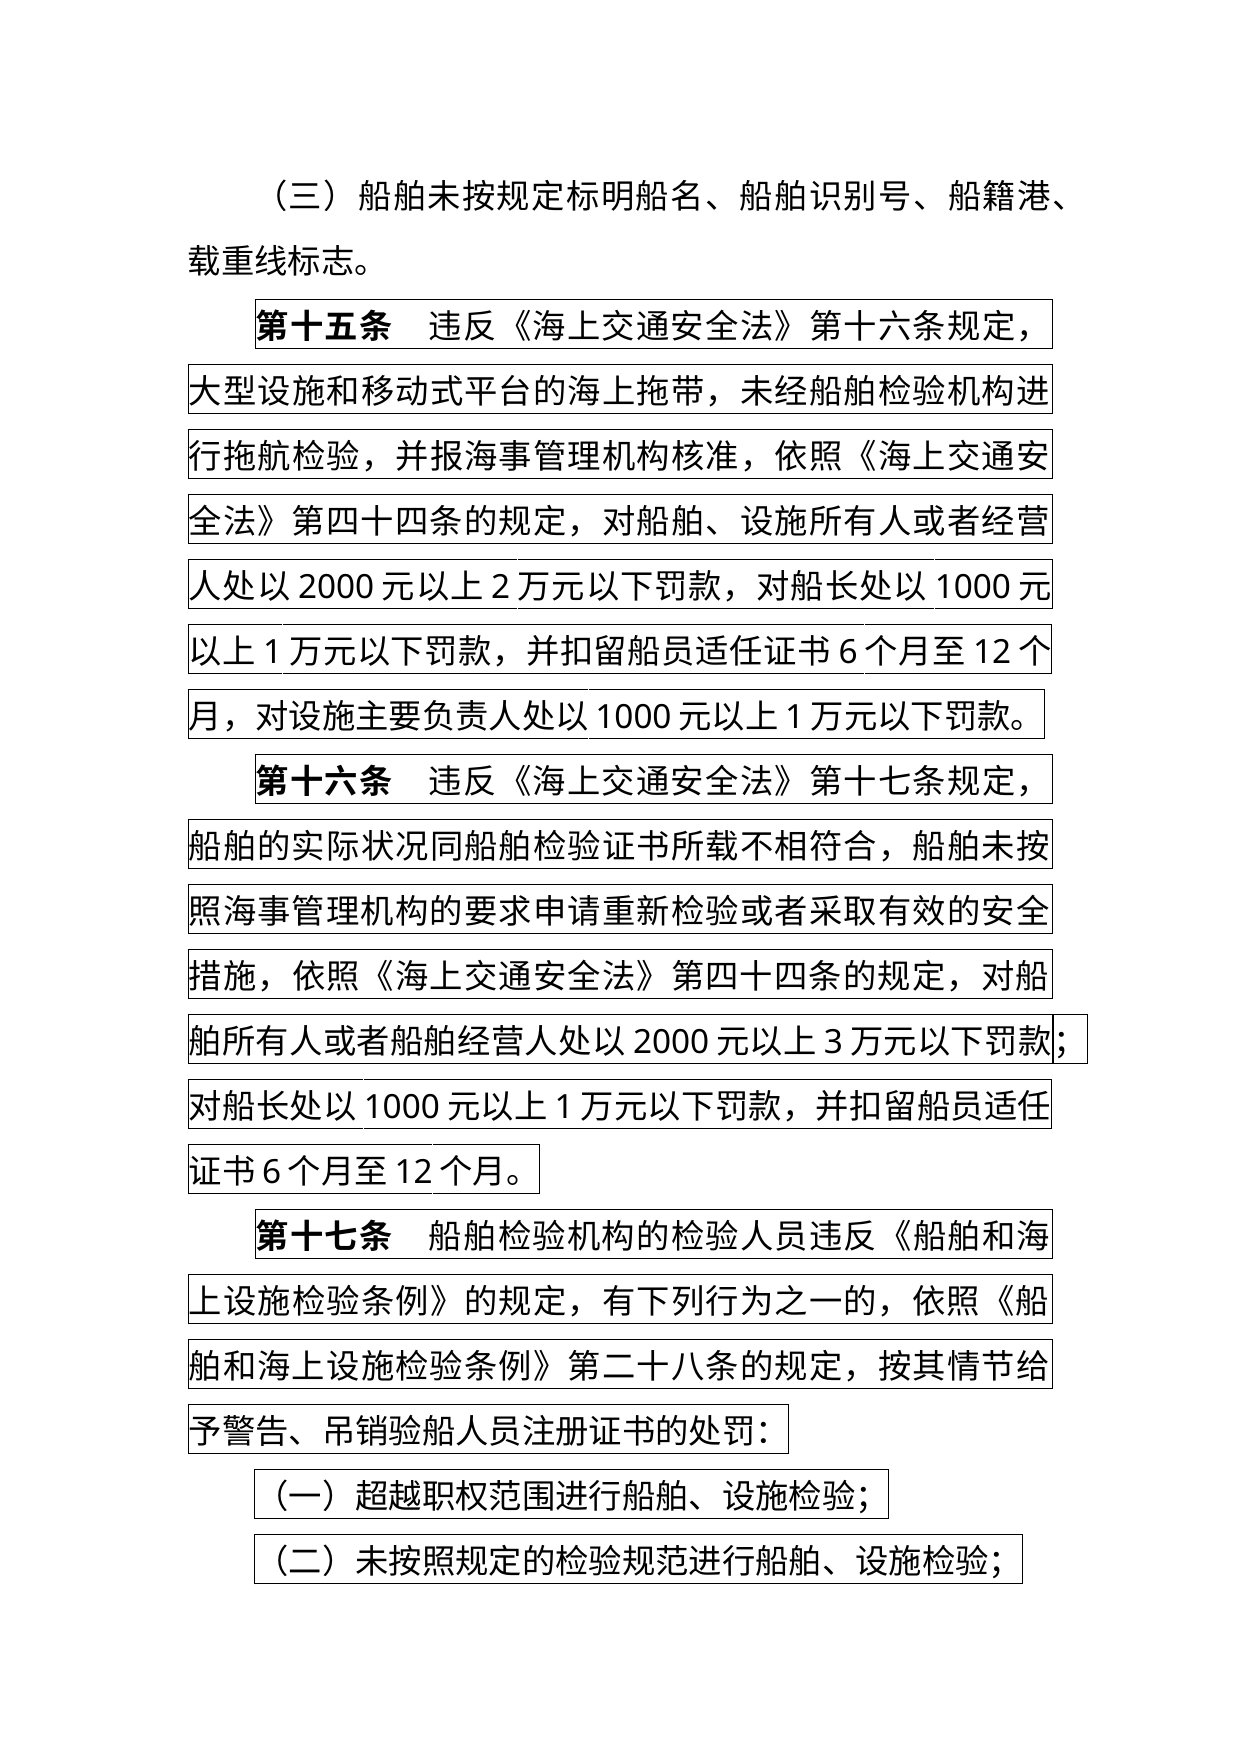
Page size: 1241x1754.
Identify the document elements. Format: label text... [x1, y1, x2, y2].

text 第十七条 船舶检验机构的检验人员违反《船舶和海上设施检验条例》的规定，有下列行为之一的，依照《船舶和海上设施检验条例》第二十八条的规定，按其情节给予警告、吊销验船人员注册证书的处罚： [187, 1202, 1053, 1274]
text （一）超越职权范围进行船舶、设施检验； [187, 1462, 1053, 1527]
text 第十六条 违反《海上交通安全法》第十七条规定，船舶的实际状况同船舶检验证书所载不相符合，船舶未按照海事管理机构的要求申请重新检验或者采取有效的安全措施，依照《海上交通安全法》第四十四条的规定，对船舶所有人或者船舶经营人处以2000元以上3万元以下罚款；对船长处以1000元以上1万元以下罚款，并扣留船员适任证书6个月至12个月。 [187, 1080, 1053, 1202]
text 第十七条 船舶检验机构的检验人员违反《船舶和海上设施检验条例》的规定，有下列行为之一的，依照《船舶和海上设施检验条例》第二十八条的规定，按其情节给予警告、吊销验船人员注册证书的处罚： [187, 1340, 1053, 1462]
text 第十七条 船舶检验机构的检验人员违反《船舶和海上设施检验条例》的规定，有下列行为之一的，依照《船舶和海上设施检验条例》第二十八条的规定，按其情节给予警告、吊销验船人员注册证书的处罚： [187, 1275, 1053, 1339]
text （二）未按照规定的检验规范进行船舶、设施检验； [187, 1527, 1053, 1592]
text 第十六条 违反《海上交通安全法》第十七条规定，船舶的实际状况同船舶检验证书所载不相符合，船舶未按照海事管理机构的要求申请重新检验或者采取有效的安全措施，依照《海上交通安全法》第四十四条的规定，对船舶所有人或者船舶经营人处以2000元以上3万元以下罚款；对船长处以1000元以上1万元以下罚款，并扣留船员适任证书6个月至12个月。 [187, 950, 1053, 1014]
text 第十六条 违反《海上交通安全法》第十七条规定，船舶的实际状况同船舶检验证书所载不相符合，船舶未按照海事管理机构的要求申请重新检验或者采取有效的安全措施，依照《海上交通安全法》第四十四条的规定，对船舶所有人或者船舶经营人处以2000元以上3万元以下罚款；对船长处以1000元以上1万元以下罚款，并扣留船员适任证书6个月至12个月。 [187, 1015, 1053, 1128]
text （三）船舶未按规定标明船名、船舶识别号、船籍港、载重线标志。 [187, 162, 1053, 292]
text 第十六条 违反《海上交通安全法》第十七条规定，船舶的实际状况同船舶检验证书所载不相符合，船舶未按照海事管理机构的要求申请重新检验或者采取有效的安全措施，依照《海上交通安全法》第四十四条的规定，对船舶所有人或者船舶经营人处以2000元以上3万元以下罚款；对船长处以1000元以上1万元以下罚款，并扣留船员适任证书6个月至12个月。 [187, 747, 1053, 819]
text 第十五条 违反《海上交通安全法》第十六条规定，大型设施和移动式平台的海上拖带，未经船舶检验机构进行拖航检验，并报海事管理机构核准，依照《海上交通安全法》第四十四条的规定，对船舶、设施所有人或者经营人处以2000元以上2万元以下罚款，对船长处以1000元以上1万元以下罚款，并扣留船员适任证书6个月至12个月，对设施主要负责人处以1000元以上1万元以下罚款。 [187, 560, 1053, 673]
text 第十六条 违反《海上交通安全法》第十七条规定，船舶的实际状况同船舶检验证书所载不相符合，船舶未按照海事管理机构的要求申请重新检验或者采取有效的安全措施，依照《海上交通安全法》第四十四条的规定，对船舶所有人或者船舶经营人处以2000元以上3万元以下罚款；对船长处以1000元以上1万元以下罚款，并扣留船员适任证书6个月至12个月。 [187, 885, 1053, 949]
text 第十五条 违反《海上交通安全法》第十六条规定，大型设施和移动式平台的海上拖带，未经船舶检验机构进行拖航检验，并报海事管理机构核准，依照《海上交通安全法》第四十四条的规定，对船舶、设施所有人或者经营人处以2000元以上2万元以下罚款，对船长处以1000元以上1万元以下罚款，并扣留船员适任证书6个月至12个月，对设施主要负责人处以1000元以上1万元以下罚款。 [187, 430, 1053, 494]
text 第十六条 违反《海上交通安全法》第十七条规定，船舶的实际状况同船舶检验证书所载不相符合，船舶未按照海事管理机构的要求申请重新检验或者采取有效的安全措施，依照《海上交通安全法》第四十四条的规定，对船舶所有人或者船舶经营人处以2000元以上3万元以下罚款；对船长处以1000元以上1万元以下罚款，并扣留船员适任证书6个月至12个月。 [187, 820, 1053, 884]
text 第十五条 违反《海上交通安全法》第十六条规定，大型设施和移动式平台的海上拖带，未经船舶检验机构进行拖航检验，并报海事管理机构核准，依照《海上交通安全法》第四十四条的规定，对船舶、设施所有人或者经营人处以2000元以上2万元以下罚款，对船长处以1000元以上1万元以下罚款，并扣留船员适任证书6个月至12个月，对设施主要负责人处以1000元以上1万元以下罚款。 [187, 365, 1053, 429]
text 第十五条 违反《海上交通安全法》第十六条规定，大型设施和移动式平台的海上拖带，未经船舶检验机构进行拖航检验，并报海事管理机构核准，依照《海上交通安全法》第四十四条的规定，对船舶、设施所有人或者经营人处以2000元以上2万元以下罚款，对船长处以1000元以上1万元以下罚款，并扣留船员适任证书6个月至12个月，对设施主要负责人处以1000元以上1万元以下罚款。 [187, 495, 1053, 559]
text 第十五条 违反《海上交通安全法》第十六条规定，大型设施和移动式平台的海上拖带，未经船舶检验机构进行拖航检验，并报海事管理机构核准，依照《海上交通安全法》第四十四条的规定，对船舶、设施所有人或者经营人处以2000元以上2万元以下罚款，对船长处以1000元以上1万元以下罚款，并扣留船员适任证书6个月至12个月，对设施主要负责人处以1000元以上1万元以下罚款。 [187, 625, 1053, 747]
text 第十五条 违反《海上交通安全法》第十六条规定，大型设施和移动式平台的海上拖带，未经船舶检验机构进行拖航检验，并报海事管理机构核准，依照《海上交通安全法》第四十四条的规定，对船舶、设施所有人或者经营人处以2000元以上2万元以下罚款，对船长处以1000元以上1万元以下罚款，并扣留船员适任证书6个月至12个月，对设施主要负责人处以1000元以上1万元以下罚款。 [187, 292, 1053, 364]
